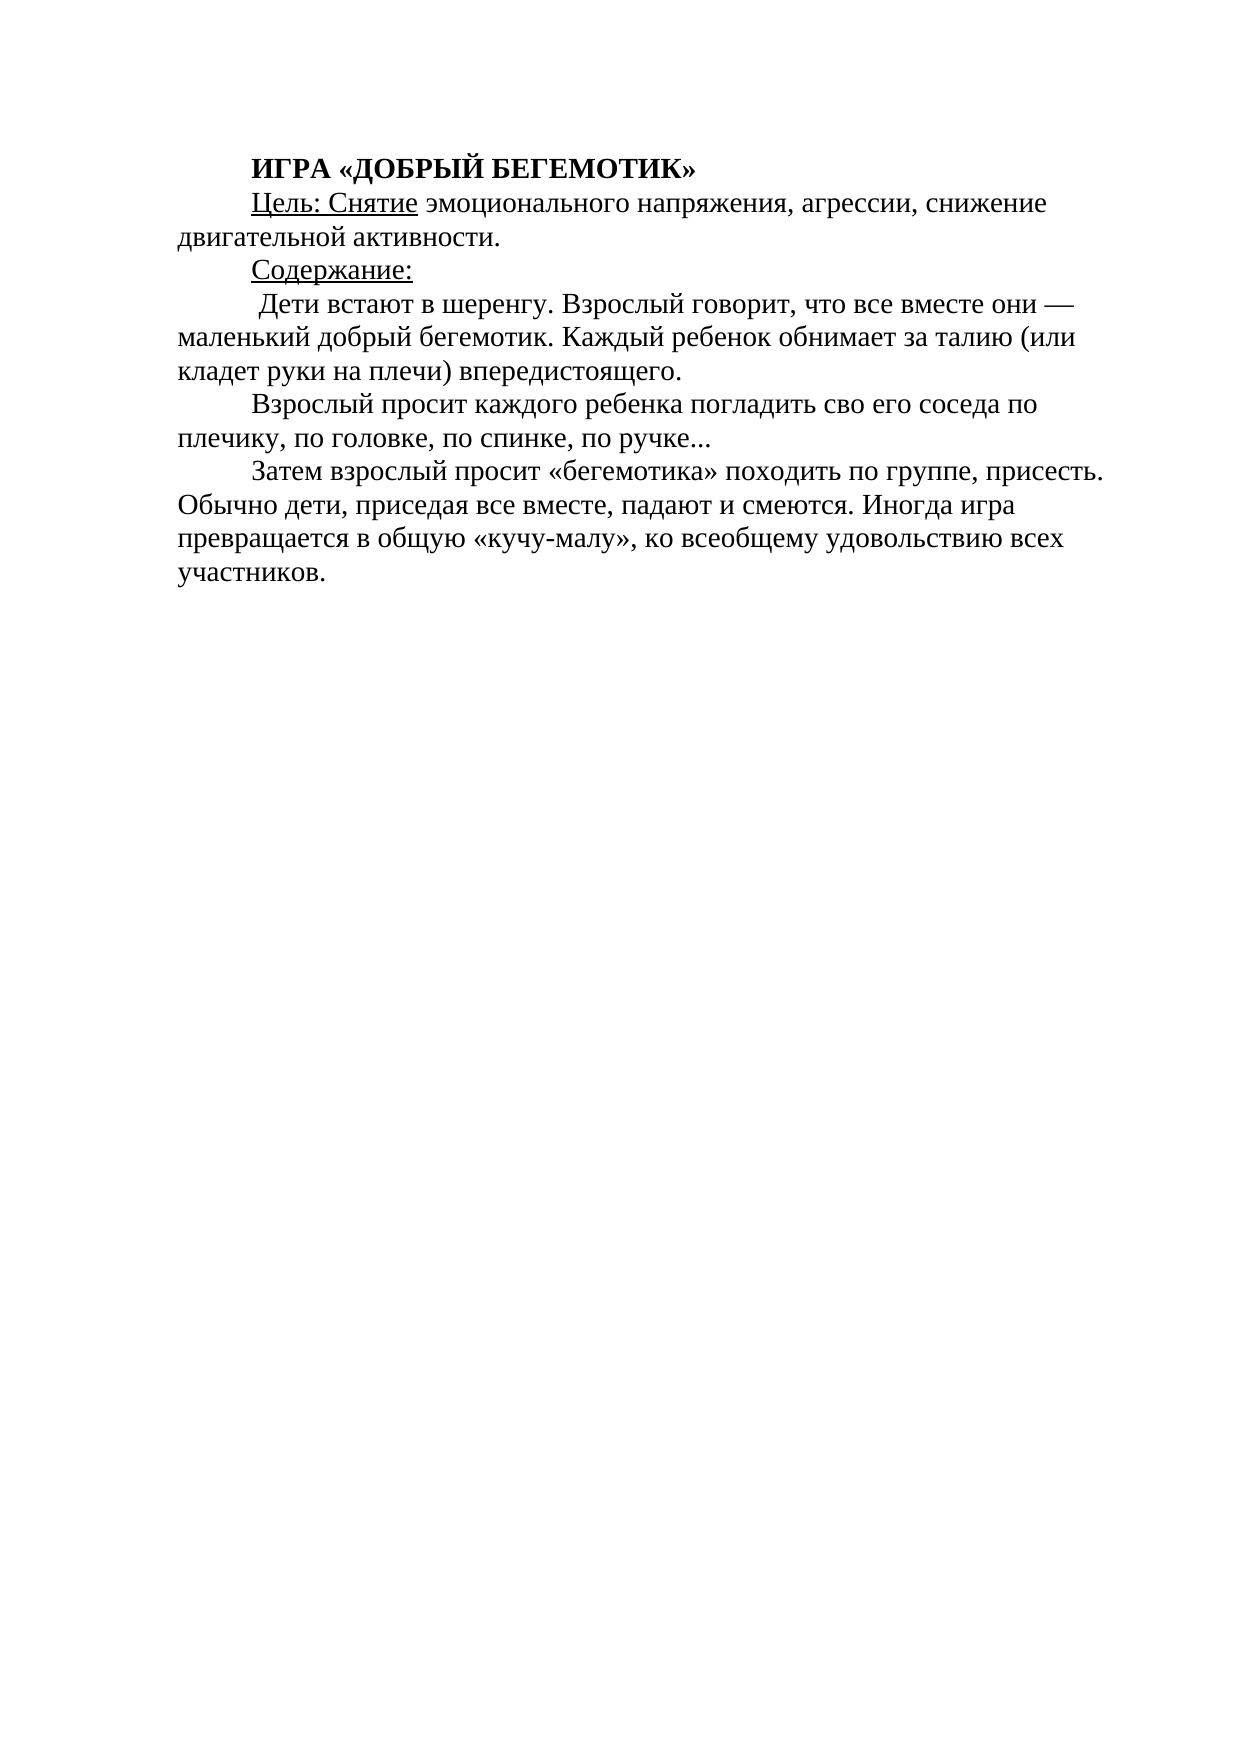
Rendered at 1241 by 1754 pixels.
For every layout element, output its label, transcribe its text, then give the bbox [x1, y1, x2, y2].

text Дети встают в шеренгу. Взрослый говорит, что все вместе они — маленький добрый бегемотик. Каждый ребенок обнимает за талию (или кладет руки на плечи) впередистоящего. [177, 286, 1152, 386]
text Содержание: [177, 252, 1152, 286]
text Взрослый просит каждого ребенка погладить сво его соседа по плечику, по головке, по спинке, по ручке... [177, 386, 1152, 453]
text Затем взрослый просит «бегемотика» походить по группе, присесть. Обычно дети, приседая все вместе, падают и смеются. Иногда игра превращается в общую «кучу-малу», ко всеобщему удовольствию всех участников. [177, 453, 1152, 588]
text Цель: Снятие эмоционального напряжения, агрессии, снижение двигательной активности. [177, 185, 1152, 252]
text ИГРА «ДОБРЫЙ БЕГЕМОТИК» [177, 152, 1152, 185]
